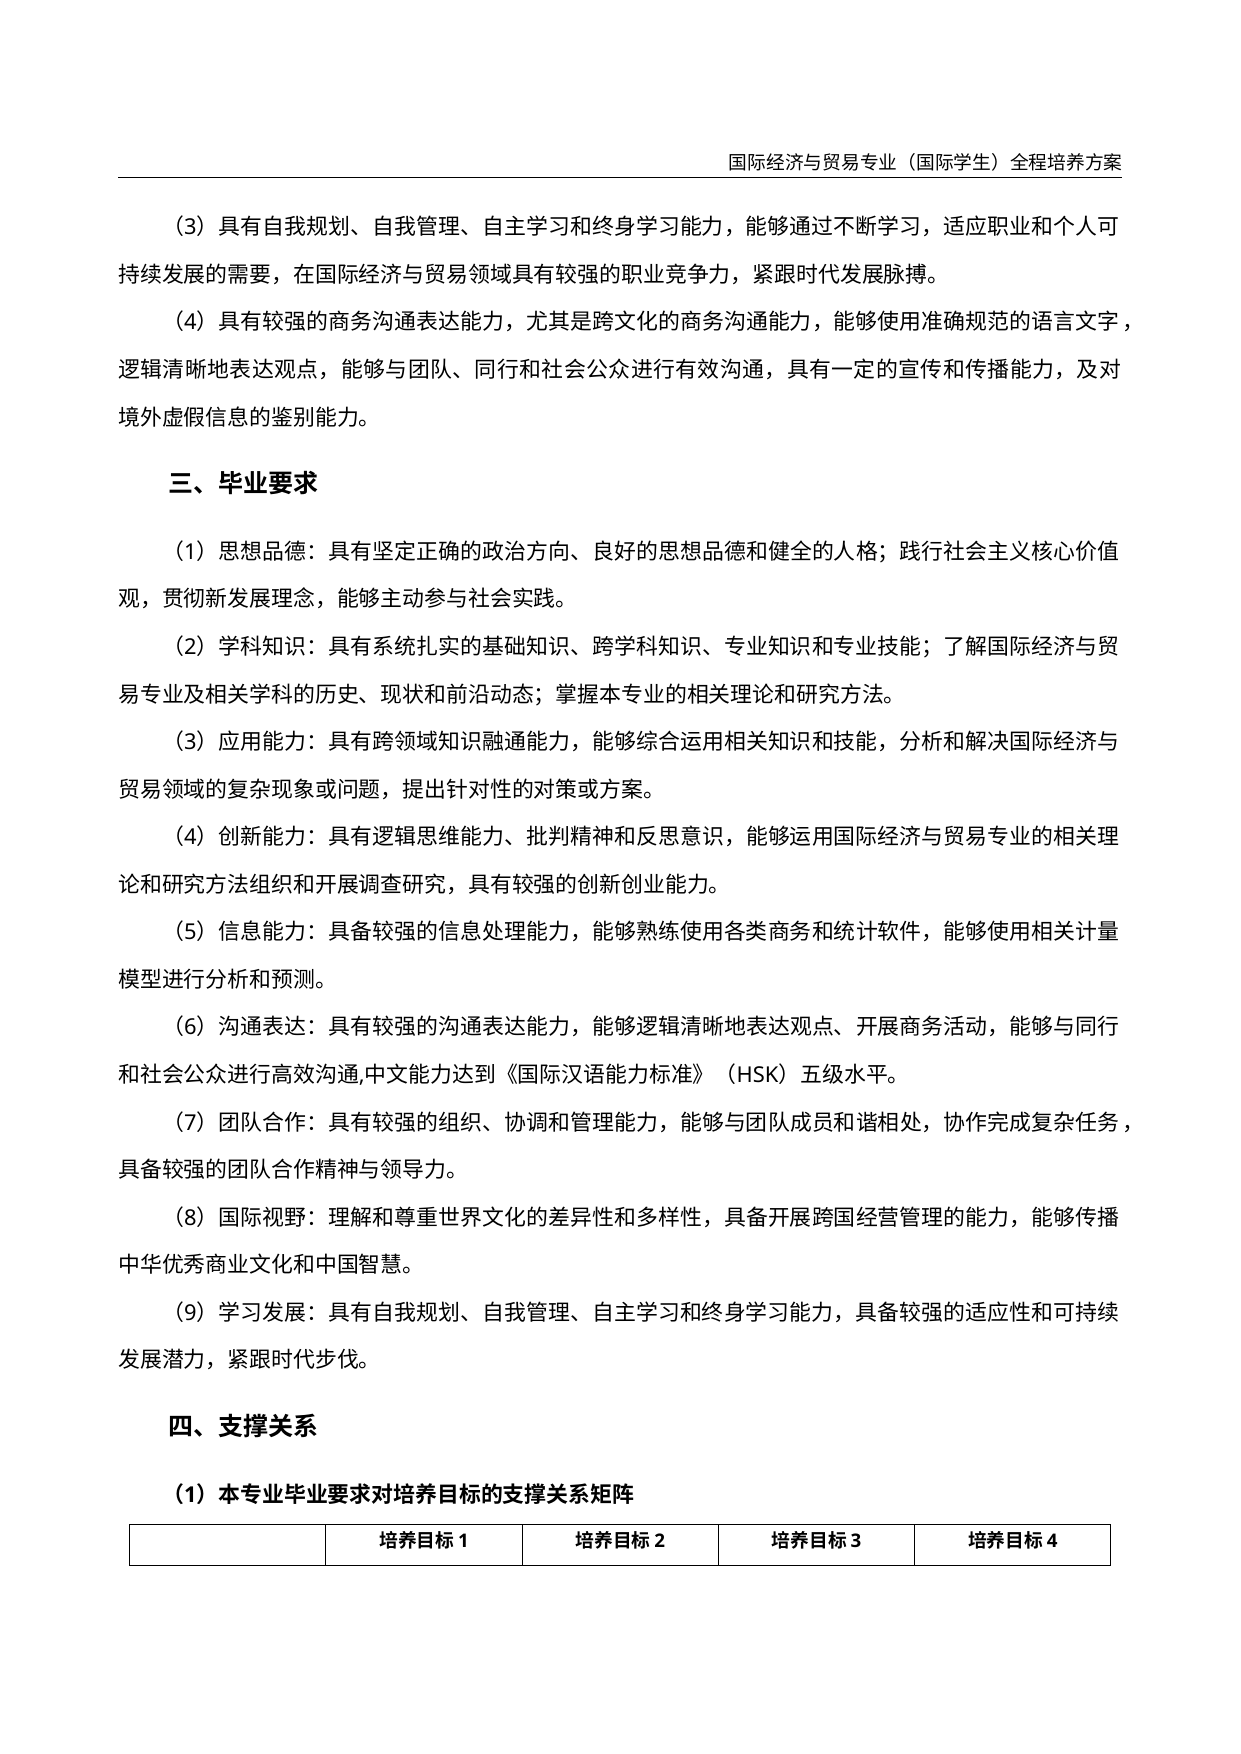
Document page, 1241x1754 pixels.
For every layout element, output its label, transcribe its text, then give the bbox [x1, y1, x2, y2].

text （1）本专业毕业要求对培养目标的支撑关系矩阵 [118, 1477, 1122, 1508]
table_header [130, 1525, 325, 1565]
text （4）创新能力：具有逻辑思维能力、批判精神和反思意识，能够运用国际经济与贸易专业的相关理论和研究方法组织和开展调查研究，具有较强的创新创业能力。 [118, 819, 1122, 898]
text （6）沟通表达：具有较强的沟通表达能力，能够逻辑清晰地表达观点、开展商务活动，能够与同行和社会公众进行高效沟通,中文能力达到《国际汉语能力标准》（HSK）五级水平。 [118, 1009, 1122, 1089]
text （7）团队合作：具有较强的组织、协调和管理能力，能够与团队成员和谐相处，协作完成复杂任务，具备较强的团队合作精神与领导力。 [118, 1104, 1122, 1184]
table_header 培养目标4 [915, 1525, 1110, 1565]
text （5）信息能力：具备较强的信息处理能力，能够熟练使用各类商务和统计软件，能够使用相关计量模型进行分析和预测。 [118, 914, 1122, 993]
table_header 培养目标3 [719, 1525, 914, 1565]
text 四、支撑关系 [118, 1406, 1122, 1442]
text （2）学科知识：具有系统扎实的基础知识、跨学科知识、专业知识和专业技能；了解国际经济与贸易专业及相关学科的历史、现状和前沿动态；掌握本专业的相关理论和研究方法。 [118, 629, 1122, 708]
text （1）思想品德：具有坚定正确的政治方向、良好的思想品德和健全的人格；践行社会主义核心价值观，贯彻新发展理念，能够主动参与社会实践。 [118, 534, 1122, 613]
text （3）具有自我规划、自我管理、自主学习和终身学习能力，能够通过不断学习，适应职业和个人可持续发展的需要，在国际经济与贸易领域具有较强的职业竞争力，紧跟时代发展脉搏。 [118, 209, 1122, 288]
text （4）具有较强的商务沟通表达能力，尤其是跨文化的商务沟通能力，能够使用准确规范的语言文字，逻辑清晰地表达观点，能够与团队、同行和社会公众进行有效沟通，具有一定的宣传和传播能力，及对境外虚假信息的鉴别能力。 [118, 304, 1122, 431]
text （8）国际视野：理解和尊重世界文化的差异性和多样性，具备开展跨国经营管理的能力，能够传播中华优秀商业文化和中国智慧。 [118, 1200, 1122, 1279]
text （9）学习发展：具有自我规划、自我管理、自主学习和终身学习能力，具备较强的适应性和可持续发展潜力，紧跟时代步伐。 [118, 1295, 1122, 1374]
table_header 培养目标1 [326, 1525, 522, 1565]
table_header 培养目标2 [523, 1525, 718, 1565]
text （3）应用能力：具有跨领域知识融通能力，能够综合运用相关知识和技能，分析和解决国际经济与贸易领域的复杂现象或问题，提出针对性的对策或方案。 [118, 724, 1122, 803]
text 三、毕业要求 [118, 463, 1122, 499]
